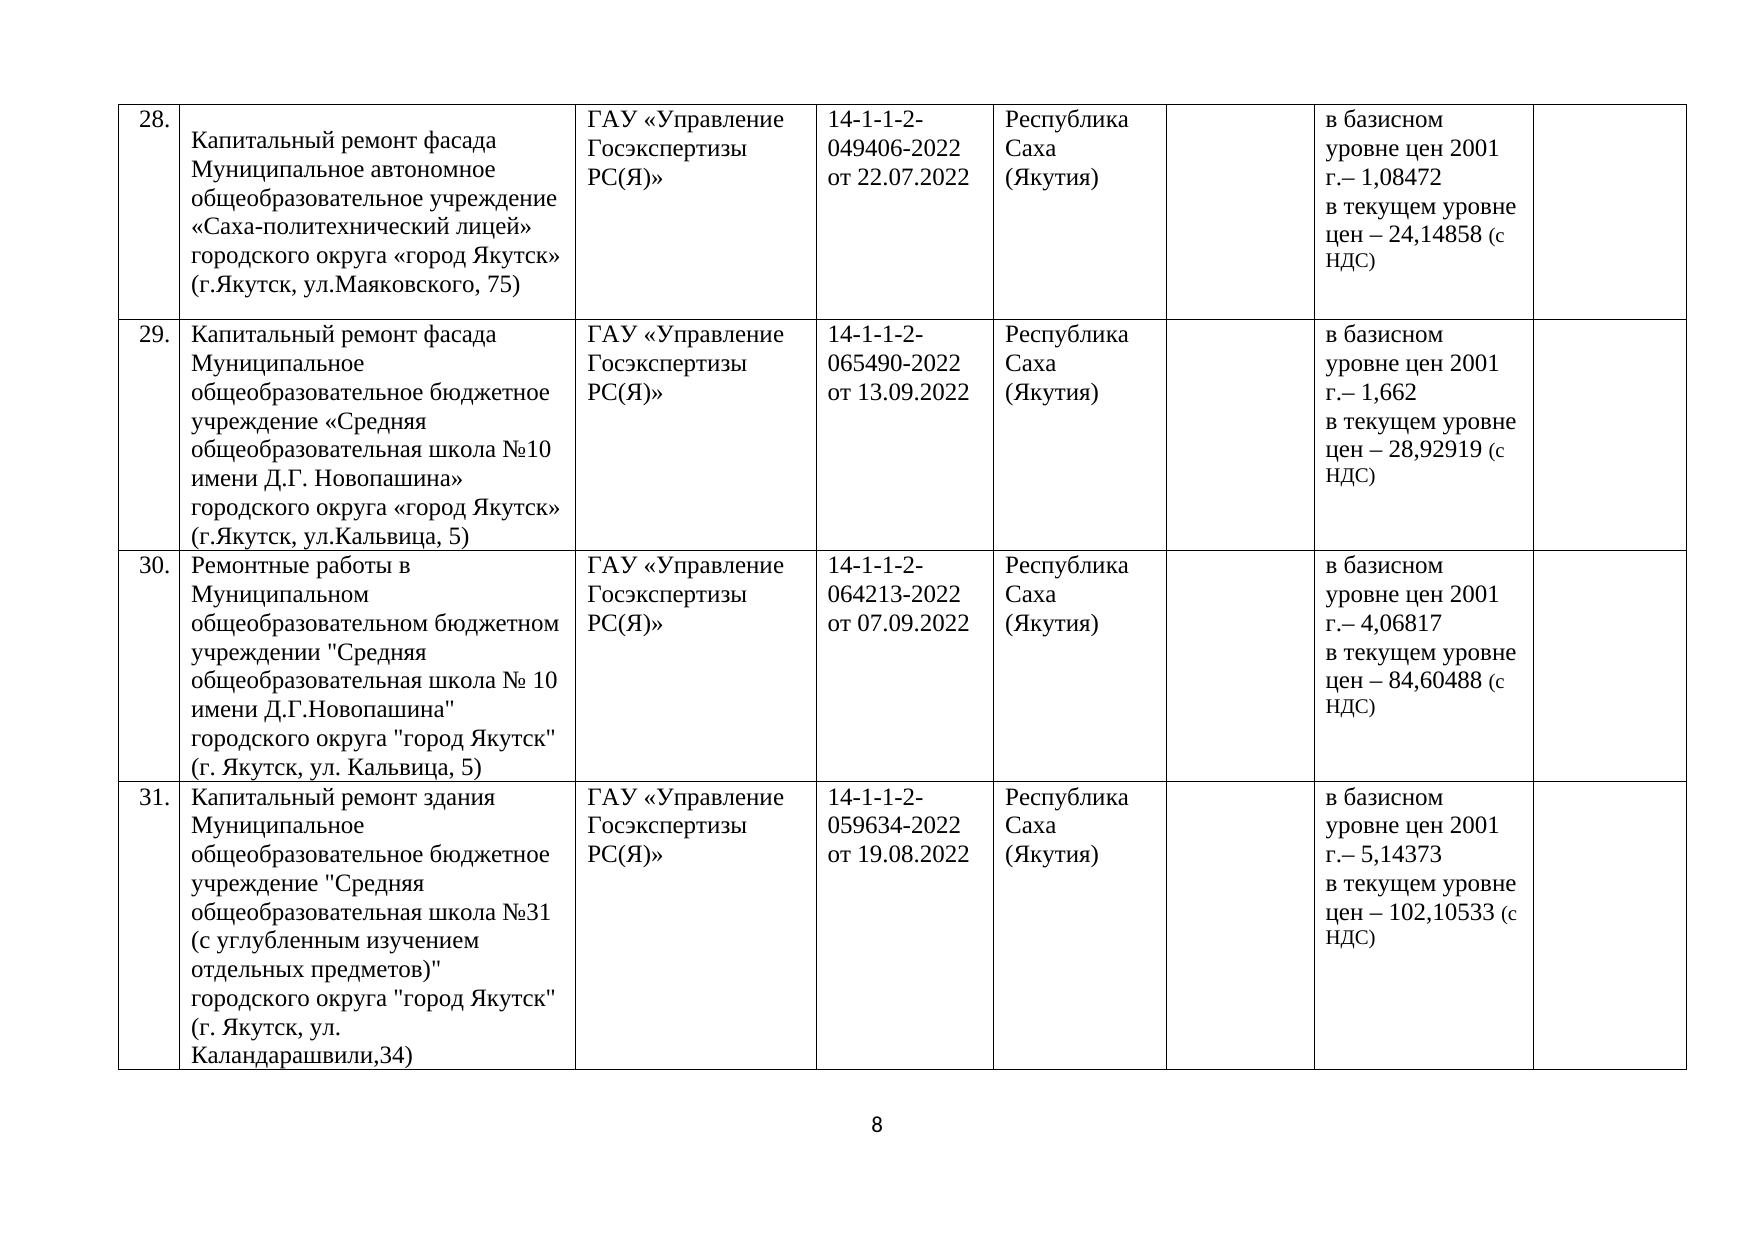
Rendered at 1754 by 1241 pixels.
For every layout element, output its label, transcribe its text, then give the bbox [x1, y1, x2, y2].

table_cell в базисном уровне цен 2001 г.– 5,14373 в текущем уровне цен – 102,10533 (с НДС) [1315, 782, 1533, 1069]
table_cell [1534, 551, 1686, 781]
table_cell [119, 782, 179, 1069]
table_cell Республика Саха (Якутия) [994, 320, 1166, 549]
table_cell 14-1-1-2-065490-2022 от 13.09.2022 [817, 320, 993, 549]
table_cell ГАУ «Управление Госэкспертизы РС(Я)» [576, 320, 816, 549]
table_cell [1534, 320, 1686, 549]
table_cell [1534, 105, 1686, 318]
table_cell Ремонтные работы в Муниципальном общеобразовательном бюджетном учреждении "Средняя общеобразовательная школа № 10 имени Д.Г.Новопашина" городского округа "город Якутск" (г. Якутск, ул. Кальвица, 5) [180, 551, 575, 781]
table_cell 14-1-1-2-064213-2022 от 07.09.2022 [817, 551, 993, 781]
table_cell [576, 105, 816, 318]
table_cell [576, 782, 816, 1069]
table_cell 14-1-1-2-049406-2022 от 22.07.2022 [817, 105, 993, 318]
table_cell в базисном уровне цен 2001 г.– 1,662 в текущем уровне цен – 28,92919 (с НДС) [1315, 320, 1533, 549]
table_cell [994, 782, 1166, 1069]
table_cell Капитальный ремонт здания Муниципальное общеобразовательное бюджетное учреждение "Средняя общеобразовательная школа №31 (с углубленным изучением отдельных предметов)" городского округа "город Якутск" (г. Якутск, ул. Каландарашвили,34) [180, 782, 575, 1069]
table_cell [119, 320, 179, 549]
table_cell 14-1-1-2-059634-2022 от 19.08.2022 [817, 782, 993, 1069]
table_cell [1167, 551, 1314, 781]
table_cell Республика Саха (Якутия) [994, 551, 1166, 781]
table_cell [994, 105, 1166, 318]
table_cell в базисном уровне цен 2001 г.– 4,06817 в текущем уровне цен – 84,60488 (с НДС) [1315, 551, 1533, 781]
table_cell [1167, 782, 1314, 1069]
table_cell Капитальный ремонт фасада Муниципальное общеобразовательное бюджетное учреждение «Средняя общеобразовательная школа №10 имени Д.Г. Новопашина» городского округа «город Якутск» (г.Якутск, ул.Кальвица, 5) [180, 320, 575, 549]
table_cell [1534, 782, 1686, 1069]
table_cell ГАУ «Управление Госэкспертизы РС(Я)» [576, 551, 816, 781]
table_cell [1167, 320, 1314, 549]
table_cell [119, 551, 179, 781]
table_cell Капитальный ремонт фасада Муниципальное автономное общеобразовательное учреждение «Саха-политехнический лицей» городского округа «город Якутск» (г.Якутск, ул.Маяковского, 75) [180, 105, 575, 318]
table_cell [119, 105, 179, 318]
table_cell [1167, 105, 1314, 318]
table_cell в базисном уровне цен 2001 г.– 1,08472 в текущем уровне цен – 24,14858 (с НДС) [1315, 105, 1533, 318]
